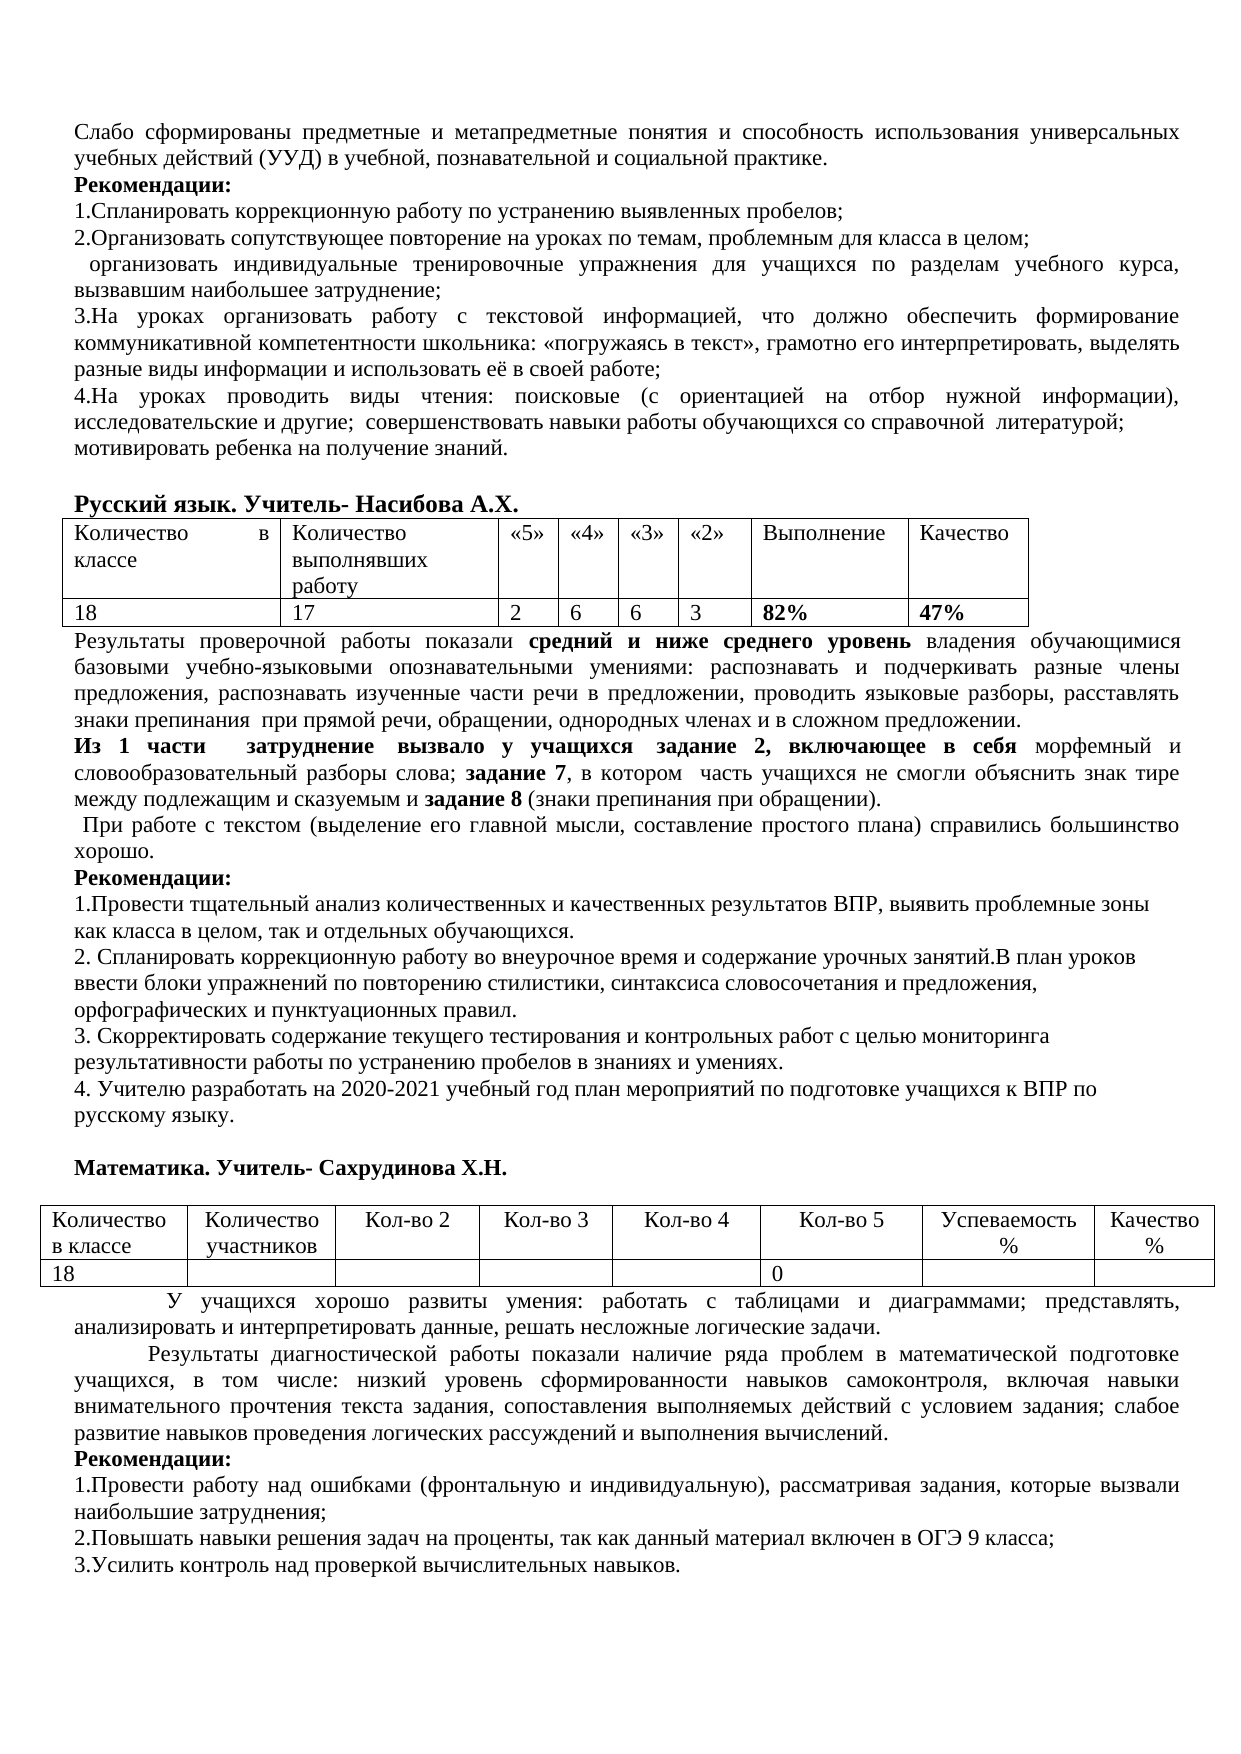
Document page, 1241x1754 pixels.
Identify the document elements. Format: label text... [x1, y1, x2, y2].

text 2. Спланировать коррекционную работу во внеурочное время и содержание урочных занятий.В план уроков ввести блоки упражнений по повторению стилистики, синтаксиса словосочетания и предложения, орфографических и пунктуационных правил. [74, 943, 1181, 1022]
text При работе с текстом (выделение его главной мысли, составление простого плана) справились большинство хорошо. [74, 811, 1181, 864]
text Рекомендации: [74, 864, 1181, 890]
table_cell [1095, 1260, 1214, 1286]
table_cell 6 [559, 599, 618, 626]
table_cell 18 [63, 599, 280, 626]
table_cell [336, 1260, 479, 1286]
text 4. Учителю разработать на 2020-2021 учебный год план мероприятий по подготовке учащихся к ВПР по русскому языку. [74, 1075, 1181, 1127]
table_cell 3 [679, 599, 751, 626]
table_header Кол-во 5 [761, 1206, 922, 1259]
table_header Кол-во 4 [613, 1206, 760, 1259]
text 3.На уроках организовать работу с текстовой информацией, что должно обеспечить формирование коммуникативной компетентности школьника: «погружаясь в текст», грамотно его интерпретировать, выделять разные виды информации и использовать её в своей работе; [74, 303, 1181, 382]
text 1.Провести тщательный анализ количественных и качественных результатов ВПР, выявить проблемные зоны как класса в целом, так и отдельных обучающихся. [74, 890, 1181, 943]
table_header «4» [559, 519, 618, 598]
text Русский язык. Учитель- Насибова А.Х. [74, 489, 1181, 518]
table_header Выполнение [752, 519, 908, 598]
table_cell 17 [281, 599, 498, 626]
table_header «5» [499, 519, 558, 598]
text 1.Провести работу над ошибками (фронтальную и индивидуальную), рассматривая задания, которые вызвали наибольшие затруднения; [74, 1472, 1181, 1524]
table_cell [613, 1260, 760, 1286]
text Рекомендации: [74, 1445, 1181, 1472]
table_header Кол-во 3 [480, 1206, 612, 1259]
table_cell [480, 1260, 612, 1286]
table_header «2» [679, 519, 751, 598]
table_header Качество [909, 519, 1028, 598]
table_header Количество в классе [63, 519, 280, 598]
text 2.Организовать сопутствующее повторение на уроках по темам, проблемным для класса в целом; [74, 223, 1181, 250]
text У учащихся хорошо развиты умения: работать с таблицами и диаграммами; представлять, анализировать и интерпретировать данные, решать несложные логические задачи. [74, 1287, 1181, 1340]
text мотивировать ребенка на получение знаний. [74, 434, 1181, 461]
table_header Успеваемость % [923, 1206, 1094, 1259]
table_cell 2 [499, 599, 558, 626]
table_header Количество выполнявших работу [281, 519, 498, 598]
table_cell 47% [909, 599, 1028, 626]
table_cell 82% [752, 599, 908, 626]
text 2.Повышать навыки решения задач на проценты, так как данный материал включен в ОГЭ 9 класса; [74, 1524, 1181, 1551]
text 4.На уроках проводить виды чтения: поисковые (с ориентацией на отбор нужной информации), исследовательские и другие; совершенствовать навыки работы обучающихся со справочной литературой; [74, 382, 1181, 434]
table_header Качество % [1095, 1206, 1214, 1259]
text Результаты проверочной работы показали средний и ниже среднего уровень владения обучающимися базовыми учебно-языковыми опознавательными умениями: распознавать и подчеркивать разные члены предложения, распознавать изученные части речи в предложении, проводить языковые разборы, расставлять знаки препинания при прямой речи, обращении, однородных членах и в сложном предложении. [74, 627, 1181, 732]
table_header Количество участников [188, 1206, 335, 1259]
text 3. Скорректировать содержание текущего тестирования и контрольных работ с целью мониторинга результативности работы по устранению пробелов в знаниях и умениях. [74, 1022, 1181, 1075]
text Математика. Учитель- Сахрудинова Х.Н. [74, 1154, 1181, 1180]
text 3.Усилить контроль над проверкой вычислительных навыков. [74, 1551, 1181, 1577]
text Слабо сформированы предметные и метапредметные понятия и способность использования универсальных учебных действий (УУД) в учебной, познавательной и социальной практике. [74, 118, 1181, 171]
text 1.Спланировать коррекционную работу по устранению выявленных пробелов; [74, 197, 1181, 223]
table_header «3» [619, 519, 678, 598]
text Из 1 части затруднение вызвало у учащихся задание 2, включающее в себя морфемный и словообразовательный разборы слова; задание 7, в котором часть учащихся не смогли объяснить знак тире между подлежащим и сказуемым и задание 8 (знаки препинания при обращении). [74, 732, 1181, 811]
table_cell 6 [619, 599, 678, 626]
table_cell [188, 1260, 335, 1286]
table_header Кол-во 2 [336, 1206, 479, 1259]
text организовать индивидуальные тренировочные упражнения для учащихся по разделам учебного курса, вызвавшим наибольшее затруднение; [74, 250, 1181, 303]
table_cell 0 [761, 1260, 922, 1286]
text Результаты диагностической работы показали наличие ряда проблем в математической подготовке учащихся, в том числе: низкий уровень сформированности навыков самоконтроля, включая навыки внимательного прочтения текста задания, сопоставления выполняемых действий с условием задания; слабое развитие навыков проведения логических рассуждений и выполнения вычислений. [74, 1340, 1181, 1445]
table_header Количество в классе [41, 1206, 187, 1259]
table_cell 18 [41, 1260, 187, 1286]
text Рекомендации: [74, 171, 1181, 197]
table_cell [923, 1260, 1094, 1286]
